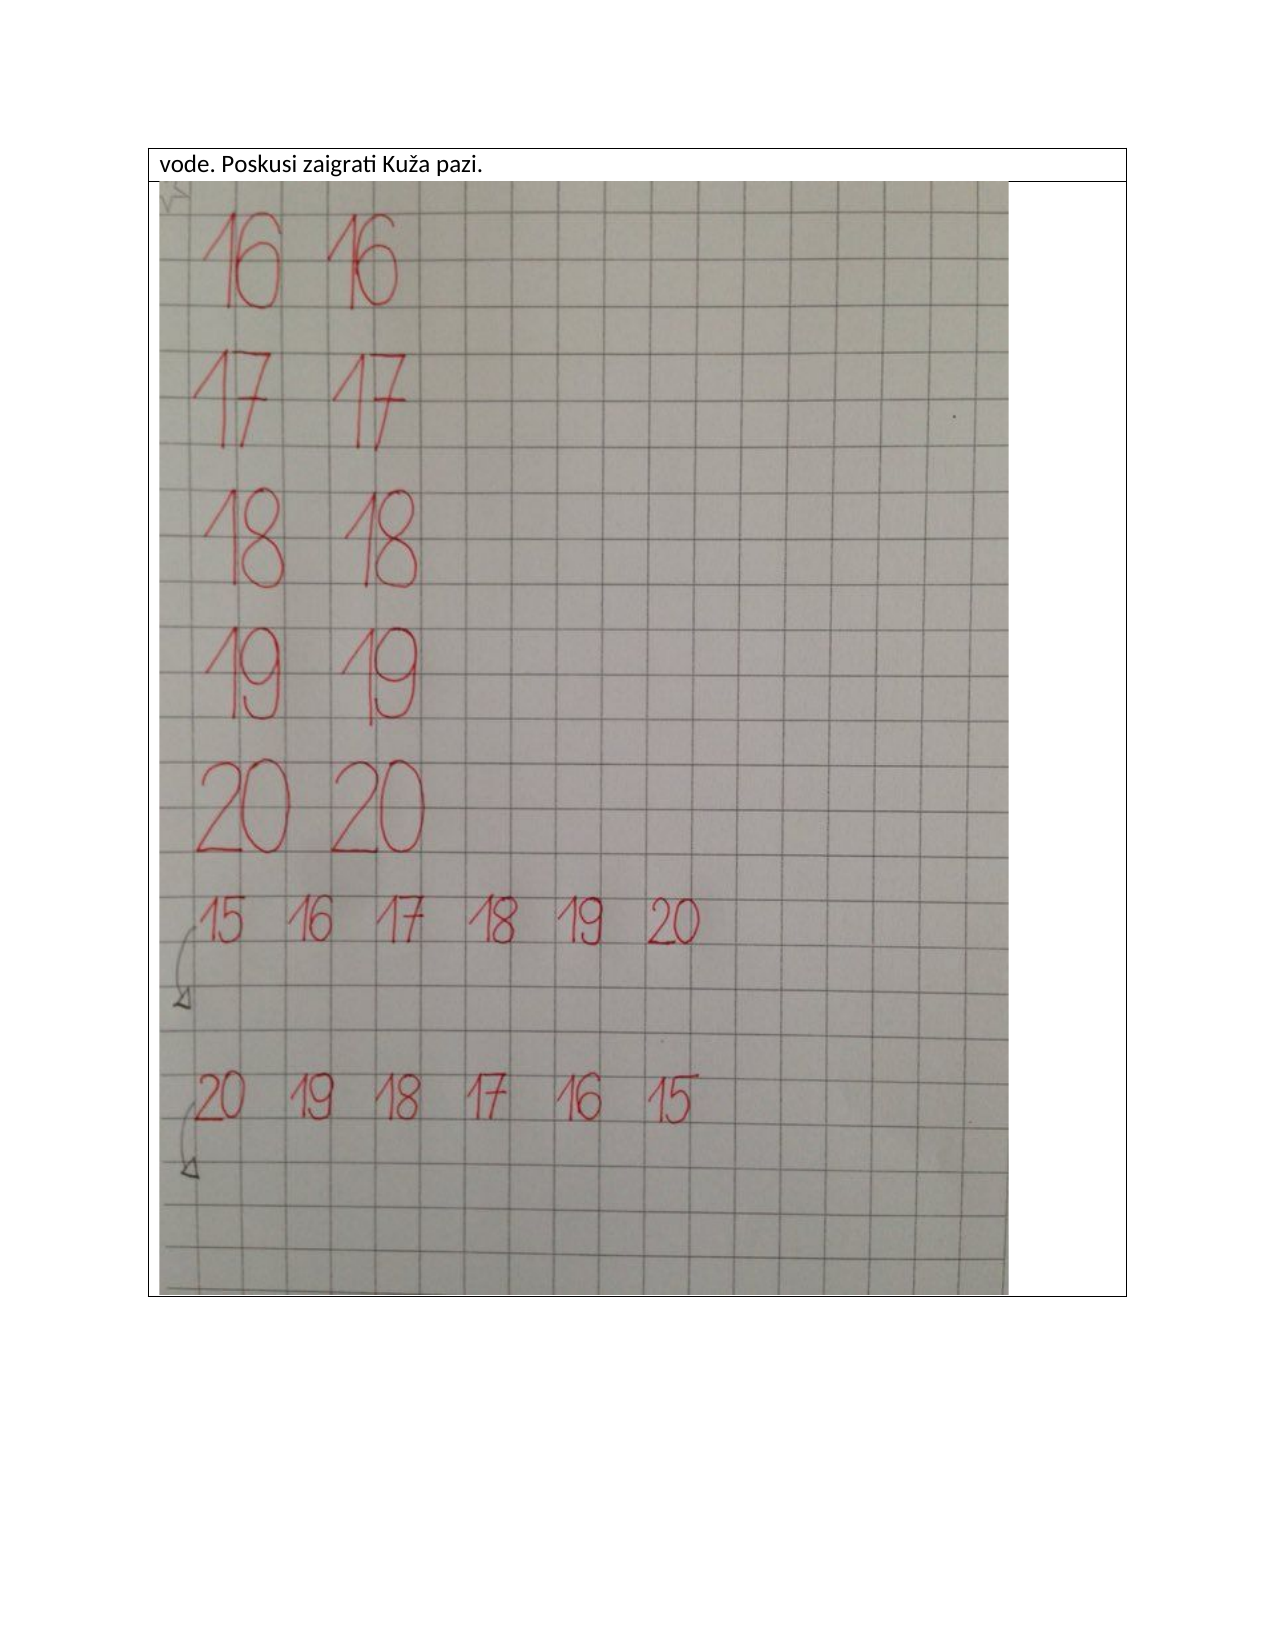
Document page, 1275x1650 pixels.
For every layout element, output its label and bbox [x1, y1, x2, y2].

table_cell [149, 182, 1126, 1296]
picture [159, 181, 1009, 1295]
table_cell [149, 149, 1126, 181]
